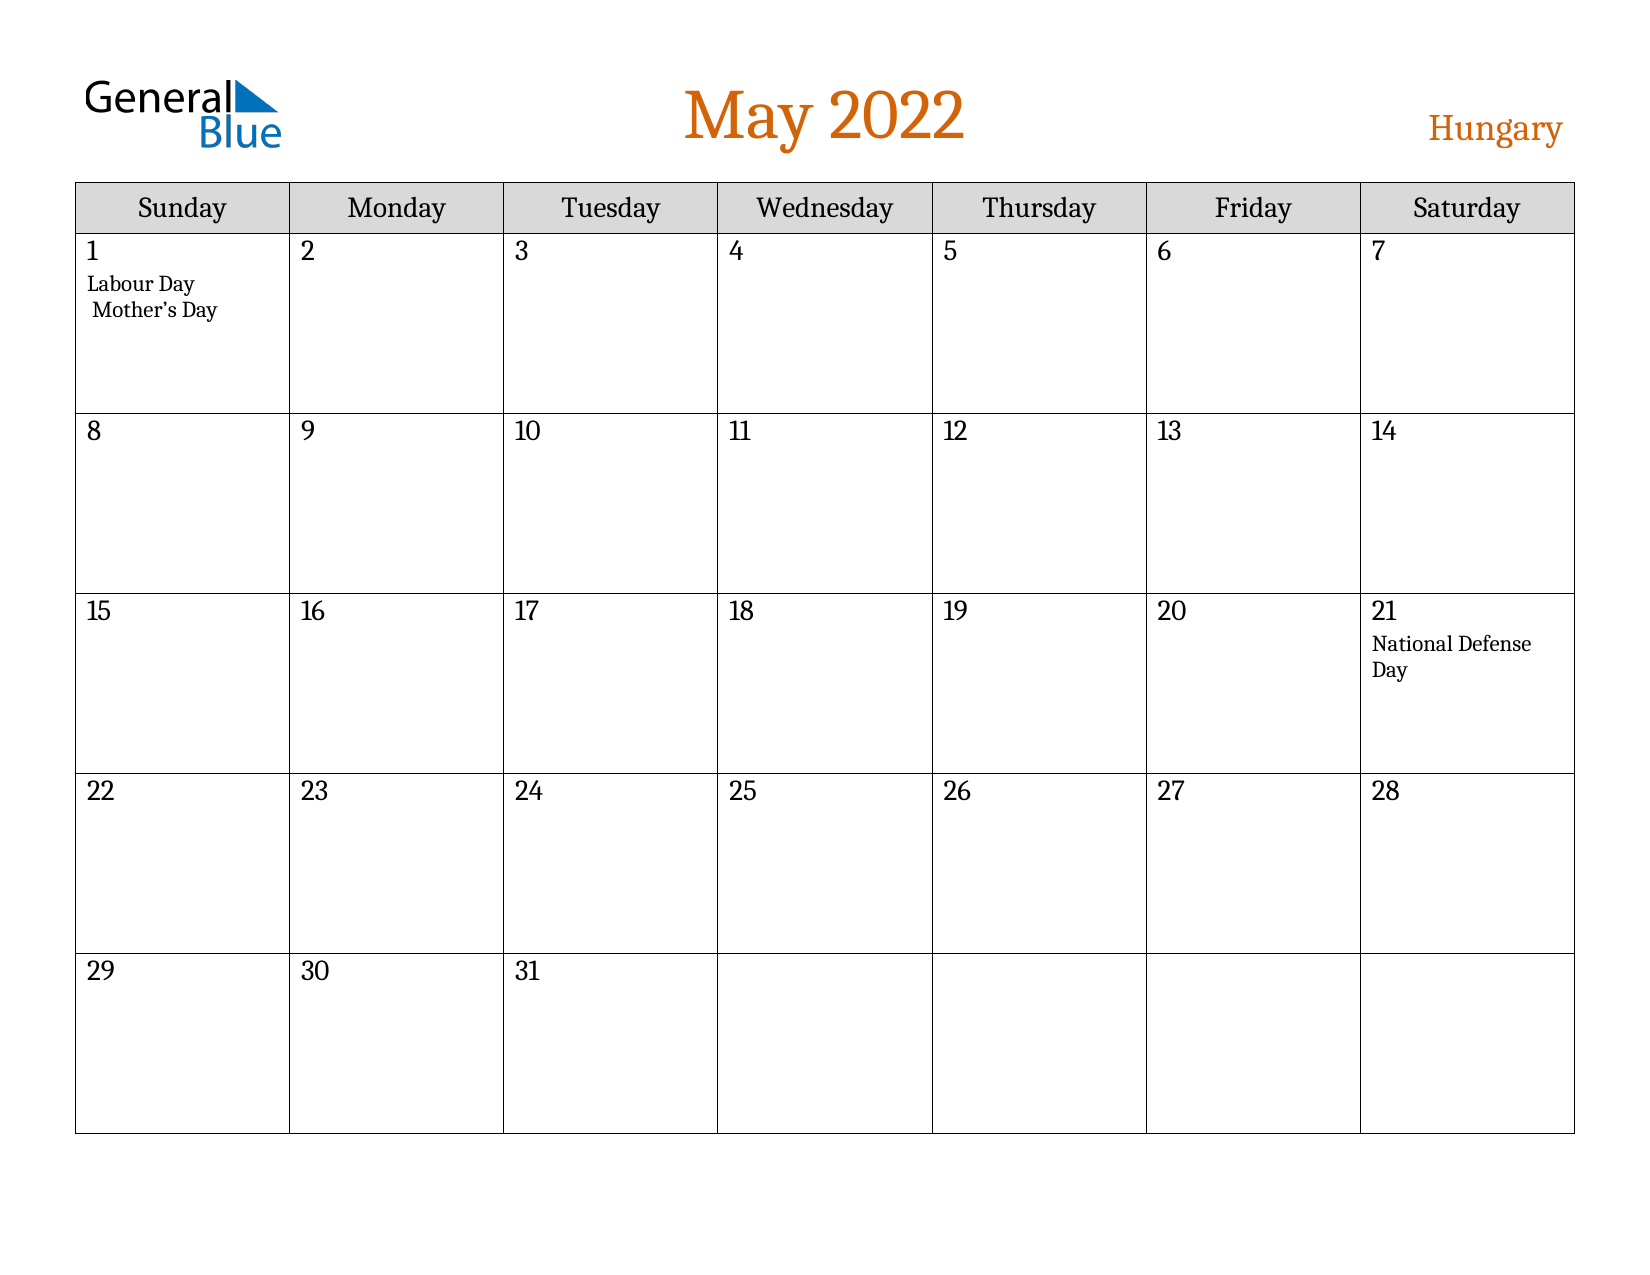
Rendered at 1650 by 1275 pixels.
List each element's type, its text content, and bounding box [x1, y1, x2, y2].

table_cell [1361, 810, 1574, 953]
table_cell 29 [76, 954, 289, 990]
table_cell 31 [504, 954, 717, 990]
table_cell [1147, 990, 1360, 1133]
table_cell [718, 954, 932, 990]
table_cell 23 [290, 774, 503, 810]
table_cell [76, 990, 289, 1133]
table_header May 2022 [504, 75, 1146, 182]
table_cell 16 [290, 594, 503, 630]
table_cell [76, 810, 289, 953]
table_cell [290, 450, 503, 593]
table_cell Tuesday [504, 183, 717, 233]
table_cell 6 [1147, 234, 1360, 270]
table_cell 18 [718, 594, 932, 630]
table_cell [504, 810, 717, 953]
table_cell [1361, 270, 1574, 413]
table_cell [1361, 954, 1574, 990]
table_cell [933, 270, 1146, 413]
table_cell 8 [76, 414, 289, 450]
table_cell 9 [290, 414, 503, 450]
table_cell 2 [290, 234, 503, 270]
table_cell 12 [933, 414, 1146, 450]
table_cell 5 [933, 234, 1146, 270]
table_cell [290, 630, 503, 773]
table_cell Labour Day Mother’s Day [76, 270, 289, 413]
table_cell [1361, 990, 1574, 1133]
table_cell [933, 630, 1146, 773]
table_cell [933, 450, 1146, 593]
table_cell [76, 450, 289, 593]
table_cell 19 [933, 594, 1146, 630]
table_cell 21 [1361, 594, 1574, 630]
table_cell 7 [1361, 234, 1574, 270]
table_cell Wednesday [718, 183, 932, 233]
table_cell 13 [1147, 414, 1360, 450]
table_cell [718, 270, 932, 413]
table_cell [504, 630, 717, 773]
table_cell [1361, 450, 1574, 593]
table_cell [718, 990, 932, 1133]
table_cell [933, 810, 1146, 953]
table_cell Friday [1147, 183, 1360, 233]
table_cell [290, 270, 503, 413]
table_cell 14 [1361, 414, 1574, 450]
table_cell 20 [1147, 594, 1360, 630]
picture [86, 80, 281, 148]
table_cell 4 [718, 234, 932, 270]
table_cell 28 [1361, 774, 1574, 810]
table_cell [504, 450, 717, 593]
table_cell National Defense Day [1361, 630, 1574, 773]
table_cell [718, 630, 932, 773]
table_cell 24 [504, 774, 717, 810]
table_cell [1147, 810, 1360, 953]
table_cell Monday [290, 183, 503, 233]
table_cell 15 [76, 594, 289, 630]
table_cell 3 [504, 234, 717, 270]
table_header [76, 75, 503, 182]
table_cell [1147, 954, 1360, 990]
table_cell 27 [1147, 774, 1360, 810]
table_cell [1147, 270, 1360, 413]
table_cell Saturday [1361, 183, 1574, 233]
table_cell [1147, 450, 1360, 593]
table_cell [1147, 630, 1360, 773]
table_cell 10 [504, 414, 717, 450]
table_cell Sunday [76, 183, 289, 233]
table_cell Thursday [933, 183, 1146, 233]
table_cell [290, 810, 503, 953]
table_cell 26 [933, 774, 1146, 810]
table_cell [504, 990, 717, 1133]
table_cell 17 [504, 594, 717, 630]
table_cell 11 [718, 414, 932, 450]
table_cell [718, 810, 932, 953]
table_cell [718, 450, 932, 593]
table_header Hungary [1146, 75, 1574, 182]
table_cell 30 [290, 954, 503, 990]
table_cell [933, 990, 1146, 1133]
table_cell [504, 270, 717, 413]
table_cell 1 [76, 234, 289, 270]
table_cell 25 [718, 774, 932, 810]
table_cell [290, 990, 503, 1133]
table_cell 22 [76, 774, 289, 810]
table_cell [76, 630, 289, 773]
table_cell [933, 954, 1146, 990]
